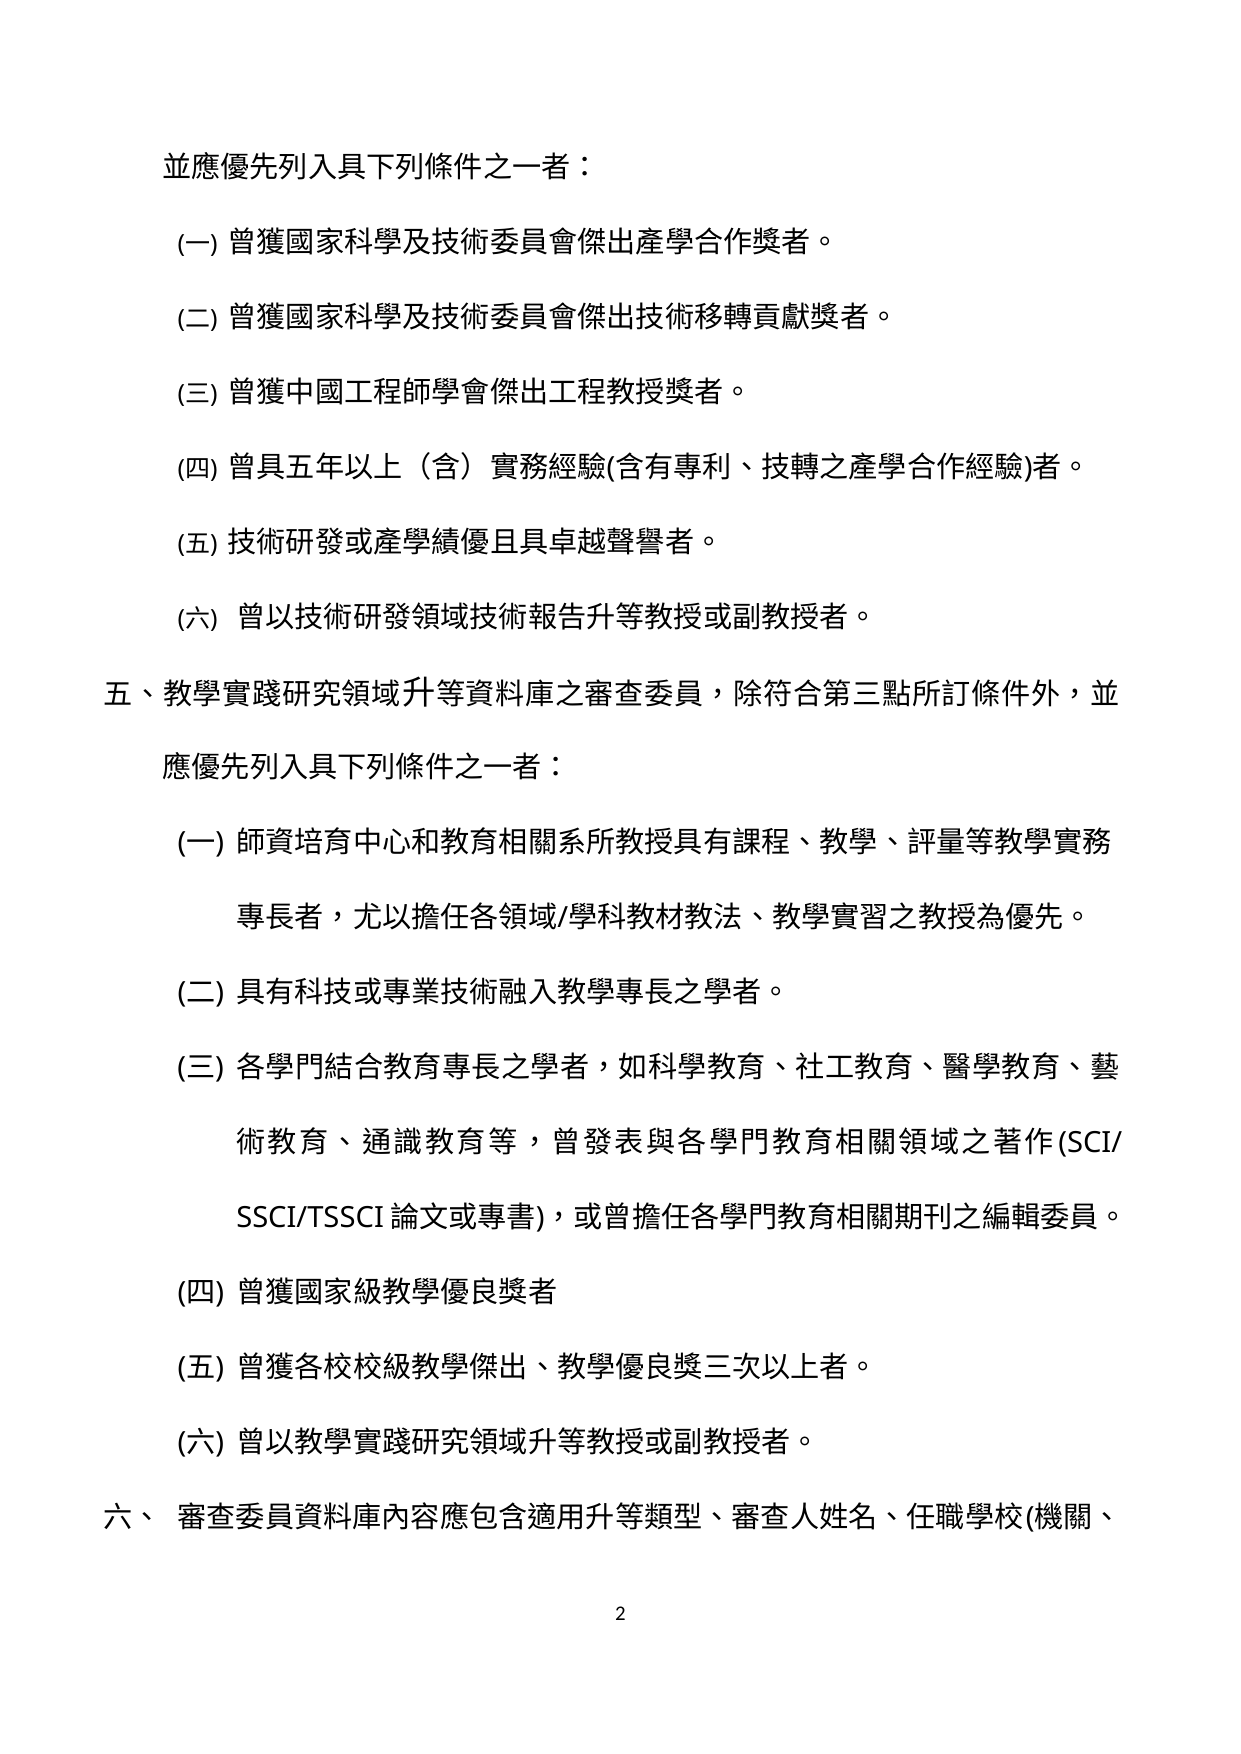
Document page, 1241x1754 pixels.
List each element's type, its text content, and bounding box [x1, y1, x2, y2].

text 五、教學實踐研究領域升等資料庫之審查委員，除符合第三點所訂條件外，並應優先列入具下列條件之一者： [103, 653, 1122, 803]
list 曾獲國家級教學優良獎者 [177, 1253, 1122, 1328]
list 曾以教學實踐研究領域升等教授或副教授者。 [177, 1403, 1122, 1478]
list 曾獲國家科學及技術委員會傑出技術移轉貢獻獎者。 [177, 278, 1122, 353]
list 曾以技術研發領域技術報告升等教授或副教授者。 [177, 578, 1122, 653]
list 師資培育中心和教育相關系所教授具有課程、教學、評量等教學實務專長者，尤以擔任各領域/學科教材教法、教學實習之教授為優先。 [177, 803, 1122, 953]
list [103, 1478, 1122, 1553]
list 曾具五年以上（含）實務經驗(含有專利、技轉之產學合作經驗)者。 [177, 428, 1122, 503]
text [103, 128, 1122, 203]
list 技術研發或產學績優且具卓越聲譽者。 [177, 503, 1122, 578]
list 各學門結合教育專長之學者，如科學教育、社工教育、醫學教育、藝術教育、通識教育等，曾發表與各學門教育相關領域之著作(SCI/SSCI/TSSCI論文或專書)，或曾擔任各學門教育相關期刊之編輯委員。 [177, 1028, 1122, 1253]
list 具有科技或專業技術融入教學專長之學者。 [177, 953, 1122, 1028]
list 曾獲中國工程師學會傑出工程教授獎者。 [177, 353, 1122, 428]
list 曾獲各校校級教學傑出、教學優良獎三次以上者。 [177, 1328, 1122, 1403]
list 曾獲國家科學及技術委員會傑出產學合作獎者。 [177, 203, 1122, 278]
